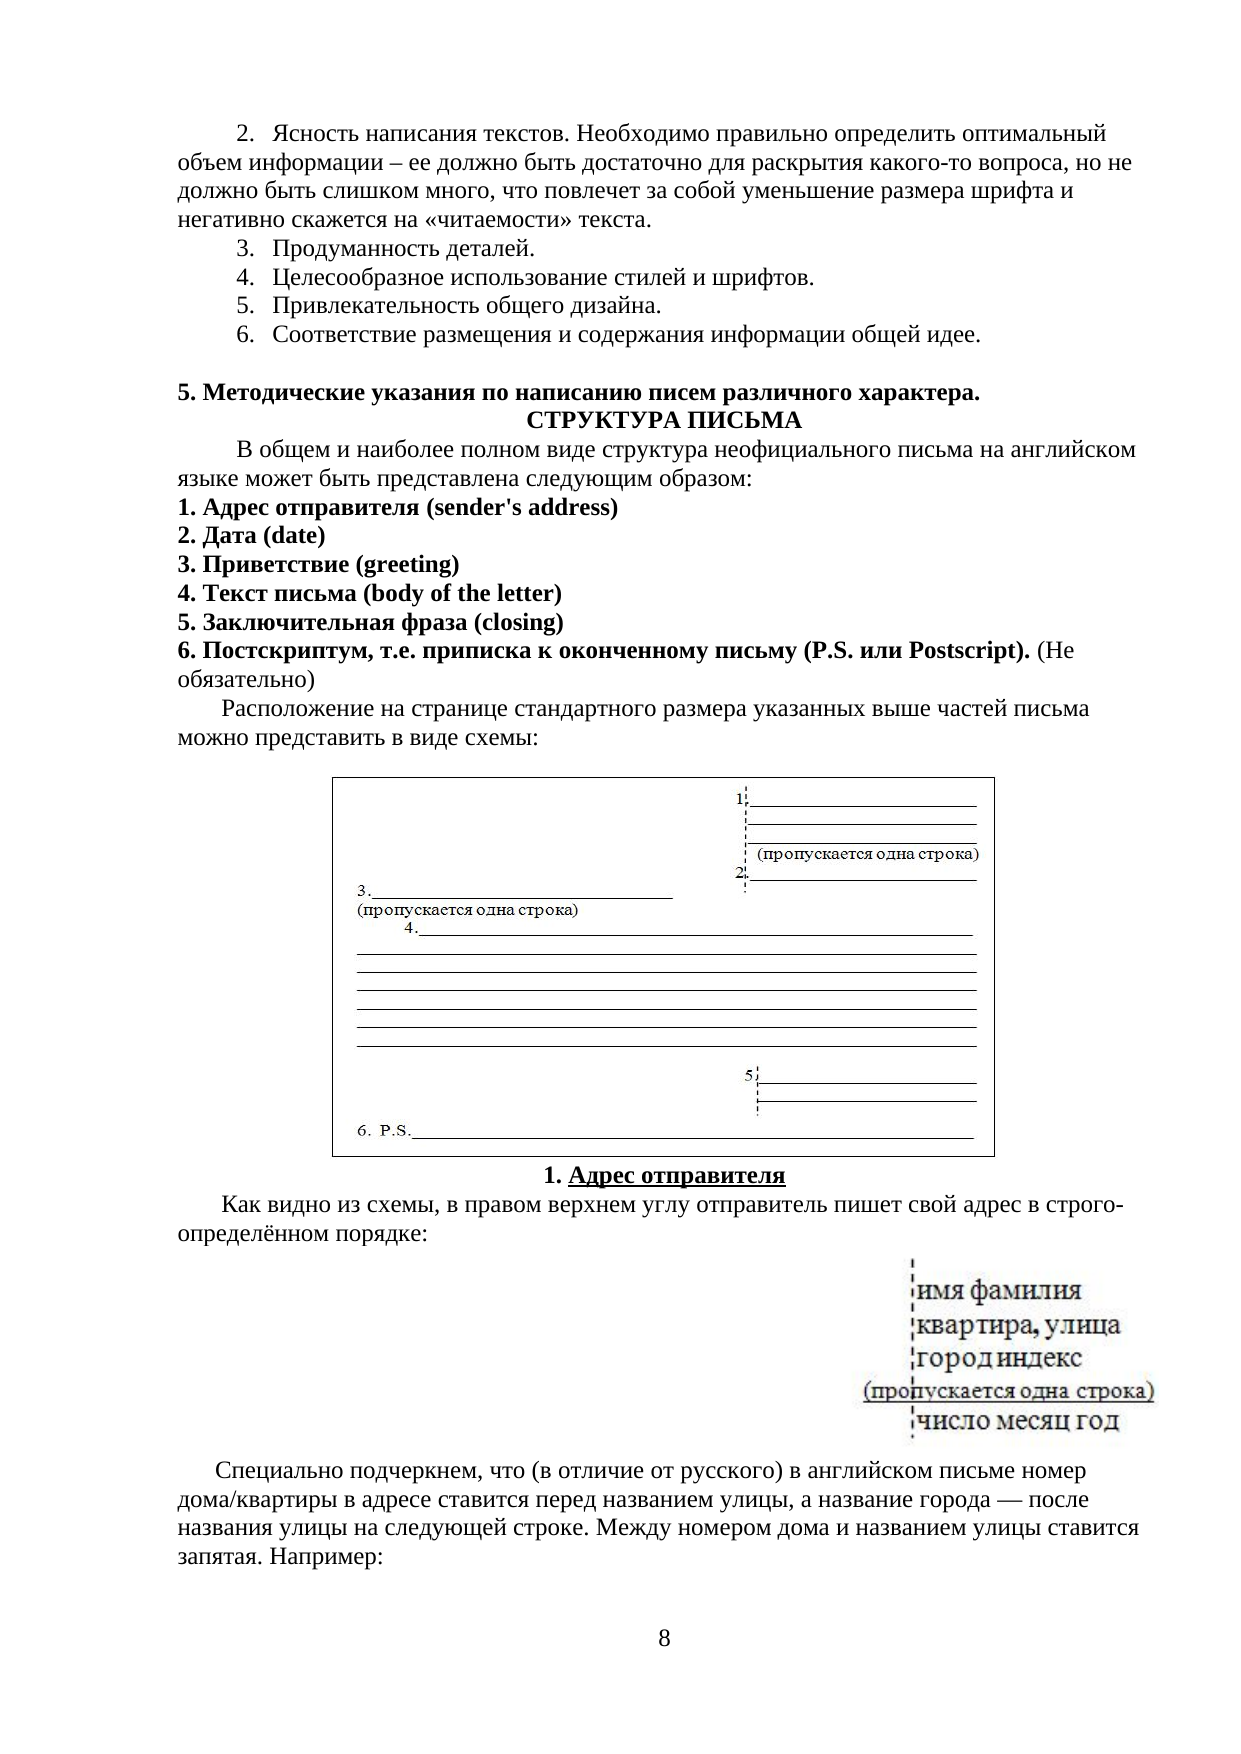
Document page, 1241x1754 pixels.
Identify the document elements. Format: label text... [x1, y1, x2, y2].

picture [177, 1246, 1159, 1450]
list Ясность написания текстов. Необходимо правильно определить оптимальный объем информации – ее должно быть достаточно для раскрытия какого-то вопроса, но не должно быть слишком много, что повлечет за собой уменьшение размера шрифта и негативно скажется на «читаемости» текста. [177, 118, 1152, 233]
picture [330, 775, 998, 1160]
text СТРУКТУРА ПИСЬМА [177, 406, 1152, 434]
text 5. Методические указания по написанию писем различного характера. [177, 377, 1152, 406]
text В общем и наиболее полном виде структура неофициального письма на английском языке может быть представлена следующим образом: 1. Адрес отправителя (sender's address) 2. Дата (date) 3. Приветствие (greeting) 4. Текст письма (body of the letter) 5. Заключительная фраза (closing) 6. Постскриптум, т.е. приписка к оконченному письму (P.S. или Postscript). (Не обязательно) Расположение на странице стандартного размера указанных выше частей письма можно представить в виде схемы: [177, 434, 1152, 751]
list Привлекательность общего дизайна. [177, 291, 1152, 319]
list Соответствие размещения и содержания информации общей идее. [177, 319, 1152, 348]
list Продуманность деталей. [177, 233, 1152, 262]
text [177, 1450, 1152, 1570]
list Целесообразное использование стилей и шрифтов. [177, 262, 1152, 291]
